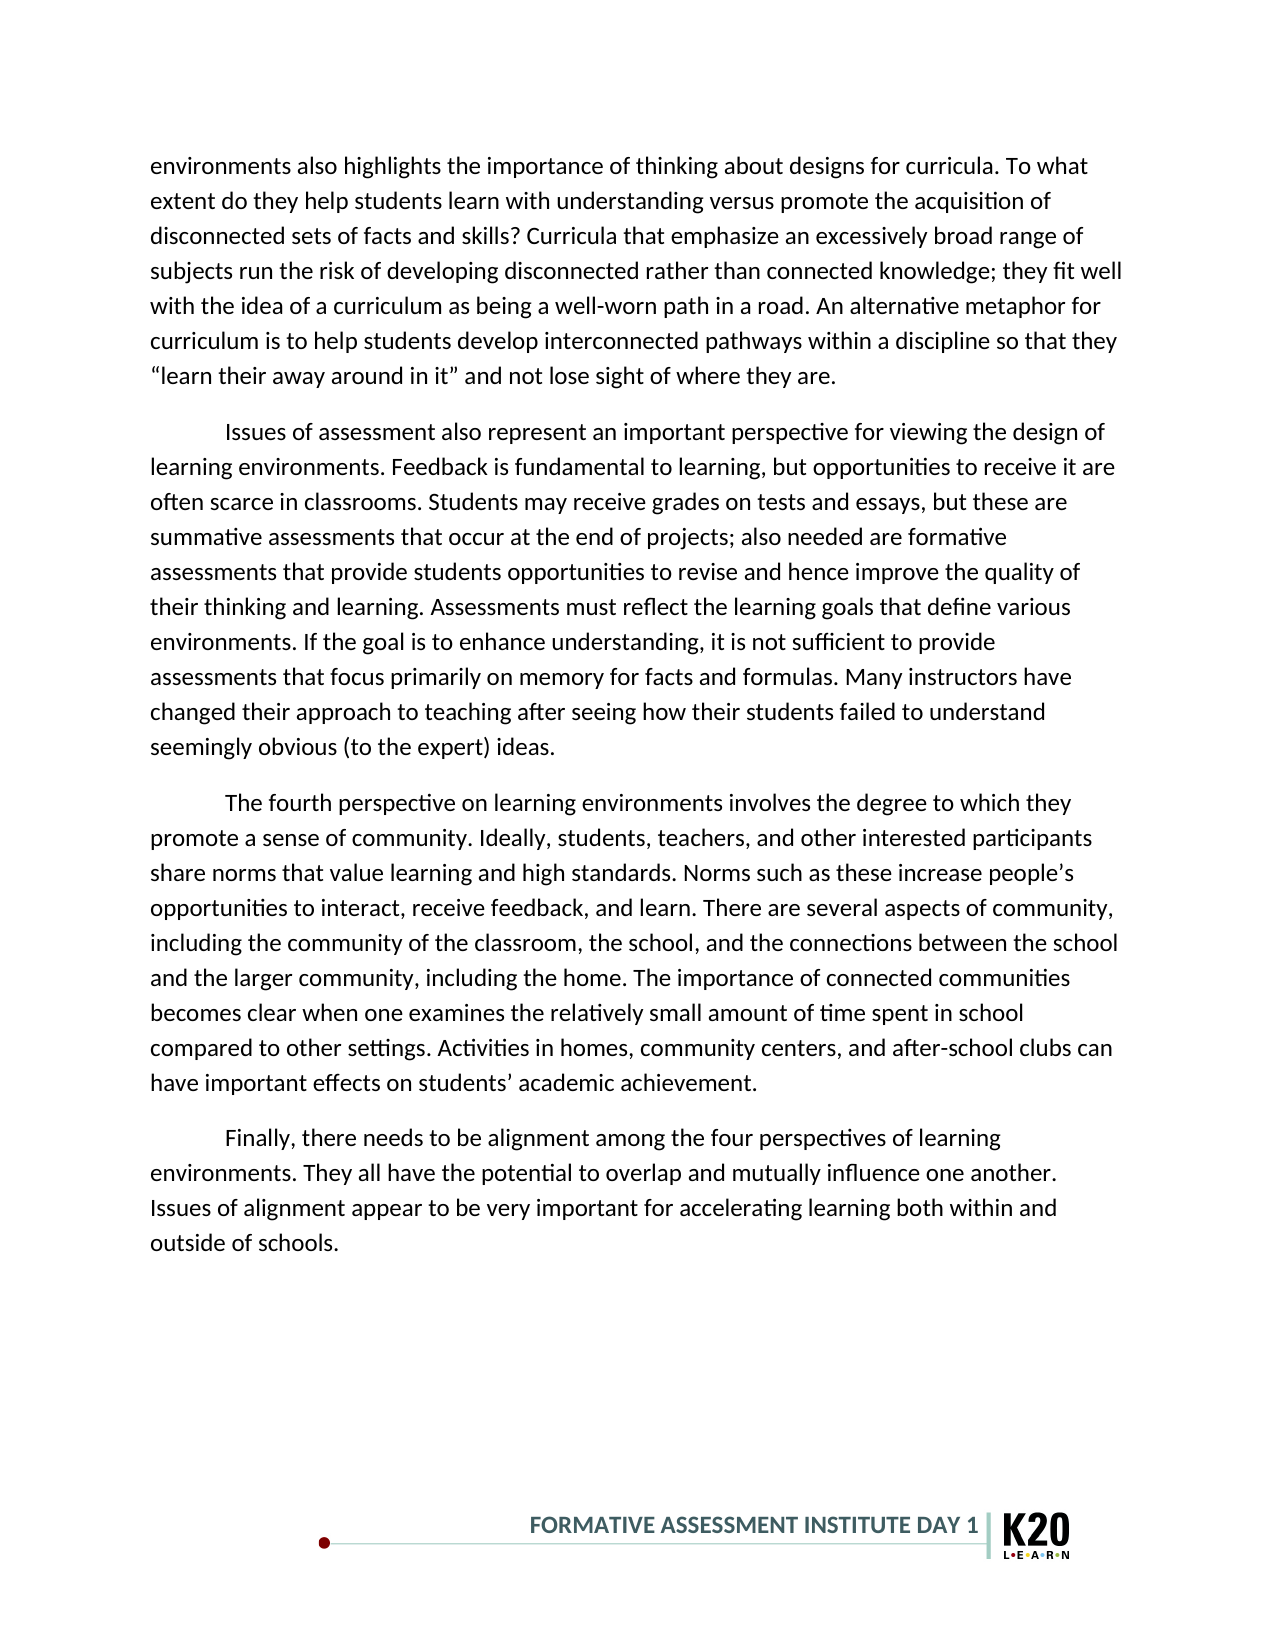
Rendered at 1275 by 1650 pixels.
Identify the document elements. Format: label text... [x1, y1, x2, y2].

text Finally, there needs to be alignment among the four perspectives of learning environments. They all have the potential to overlap and mutually influence one another. Issues of alignment appear to be very important for accelerating learning both within and outside of schools. [150, 1122, 1125, 1258]
text Issues of assessment also represent an important perspective for viewing the design of learning environments. Feedback is fundamental to learning, but opportunities to receive it are often scarce in classrooms. Students may receive grades on tests and essays, but these are summative assessments that occur at the end of projects; also needed are formative assessments that provide students opportunities to revise and hence improve the quality of their thinking and learning. Assessments must reflect the learning goals that define various environments. If the goal is to enhance understanding, it is not sufficient to provide assessments that focus primarily on memory for facts and formulas. Many instructors have changed their approach to teaching after seeing how their students failed to understand seemingly obvious (to the expert) ideas. [150, 416, 1125, 761]
picture [318, 1509, 1069, 1562]
text The fourth perspective on learning environments involves the degree to which they promote a sense of community. Ideally, students, teachers, and other interested participants share norms that value learning and high standards. Norms such as these increase people’s opportunities to interact, receive feedback, and learn. There are several aspects of community, including the community of the classroom, the school, and the connections between the school and the larger community, including the home. The importance of connected communities becomes clear when one examines the relatively small amount of time spent in school compared to other settings. Activities in homes, community centers, and after-school clubs can have important effects on students’ academic achievement. [150, 787, 1125, 1097]
